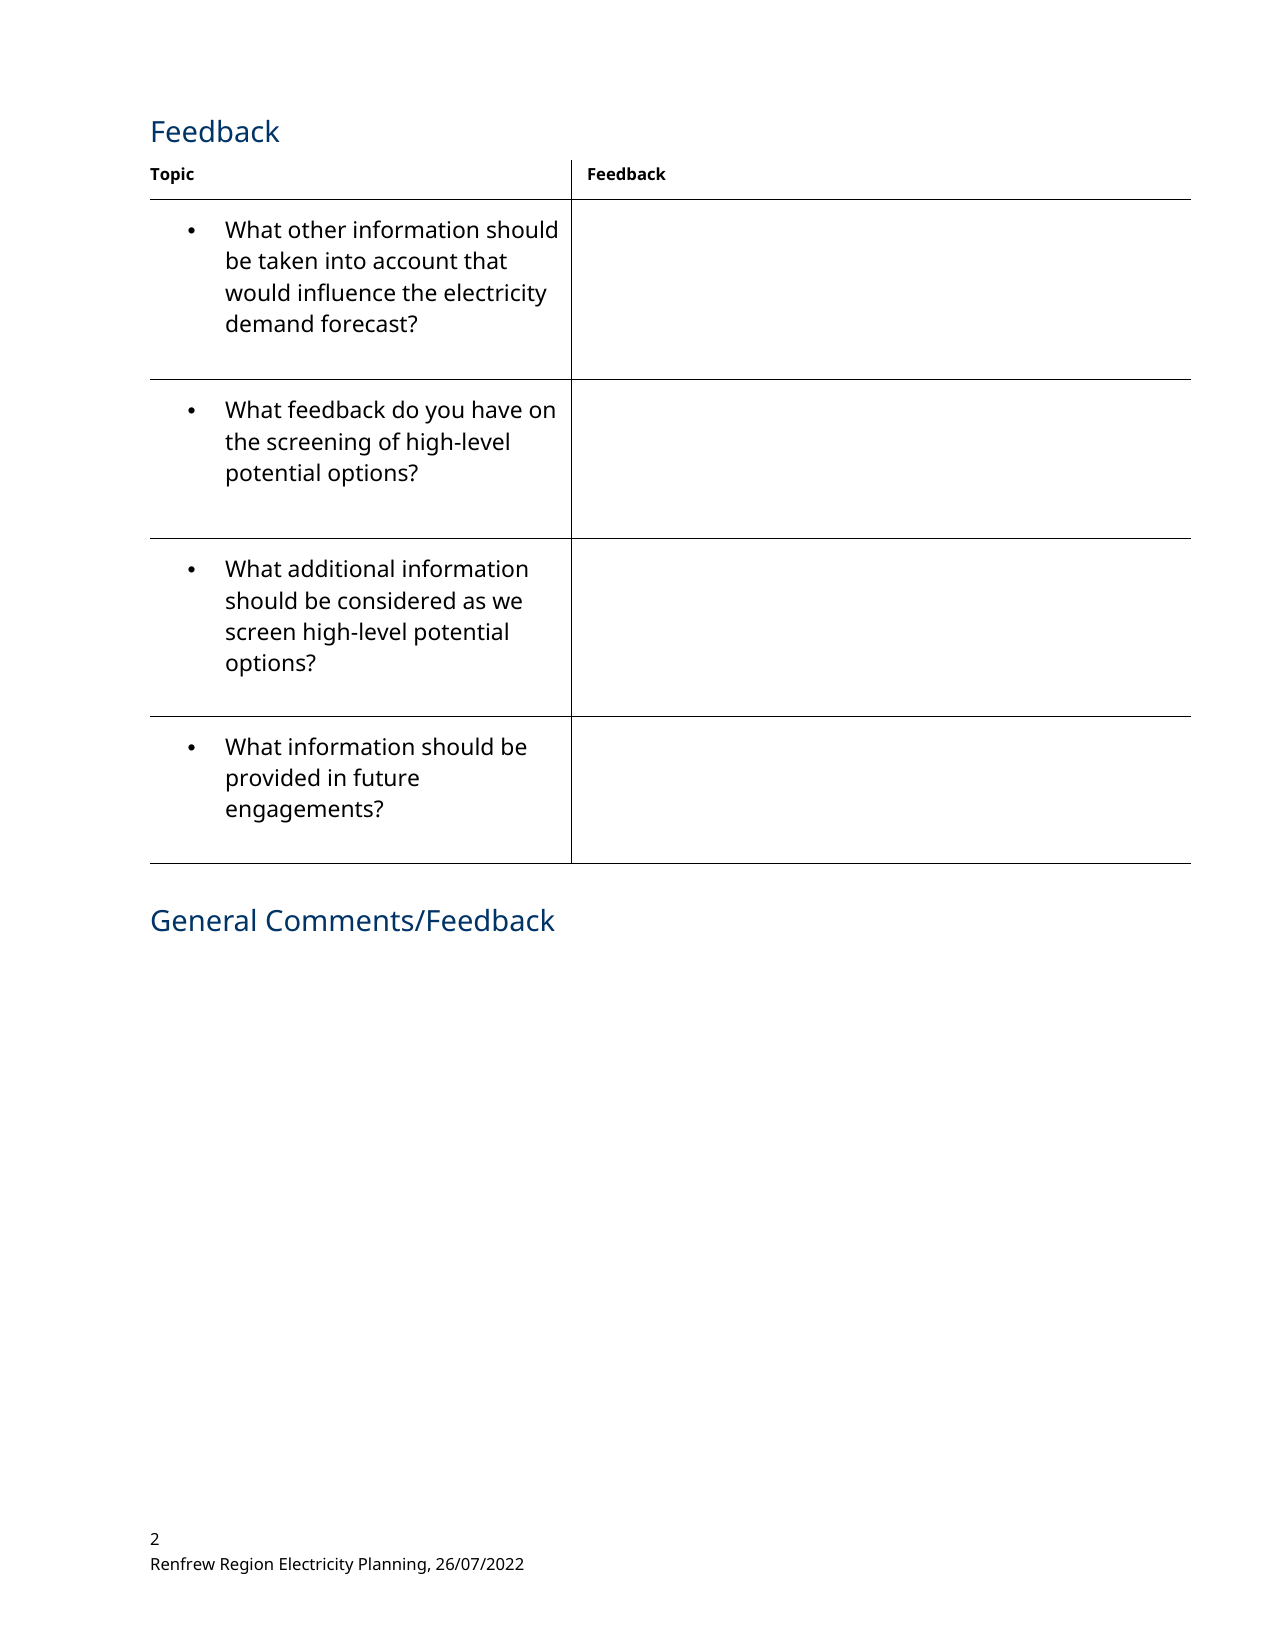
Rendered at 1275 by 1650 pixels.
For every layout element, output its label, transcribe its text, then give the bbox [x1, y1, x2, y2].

subtitle General Comments/Feedback [150, 901, 1181, 938]
table_cell [572, 539, 1191, 716]
table_cell What additional information should be considered as we screen high-level potential options? [150, 539, 571, 716]
table_cell What information should be provided in future engagements? [150, 717, 571, 862]
table_cell [572, 717, 1191, 862]
table_header Topic [150, 160, 571, 199]
table_cell What feedback do you have on the screening of high-level potential options? [150, 380, 571, 538]
table_header Feedback [572, 160, 1191, 199]
subtitle Feedback [150, 112, 1181, 150]
table_cell [572, 200, 1191, 379]
table_cell What other information should be taken into account that would influence the electricity demand forecast? [150, 200, 571, 379]
table_cell [572, 380, 1191, 538]
